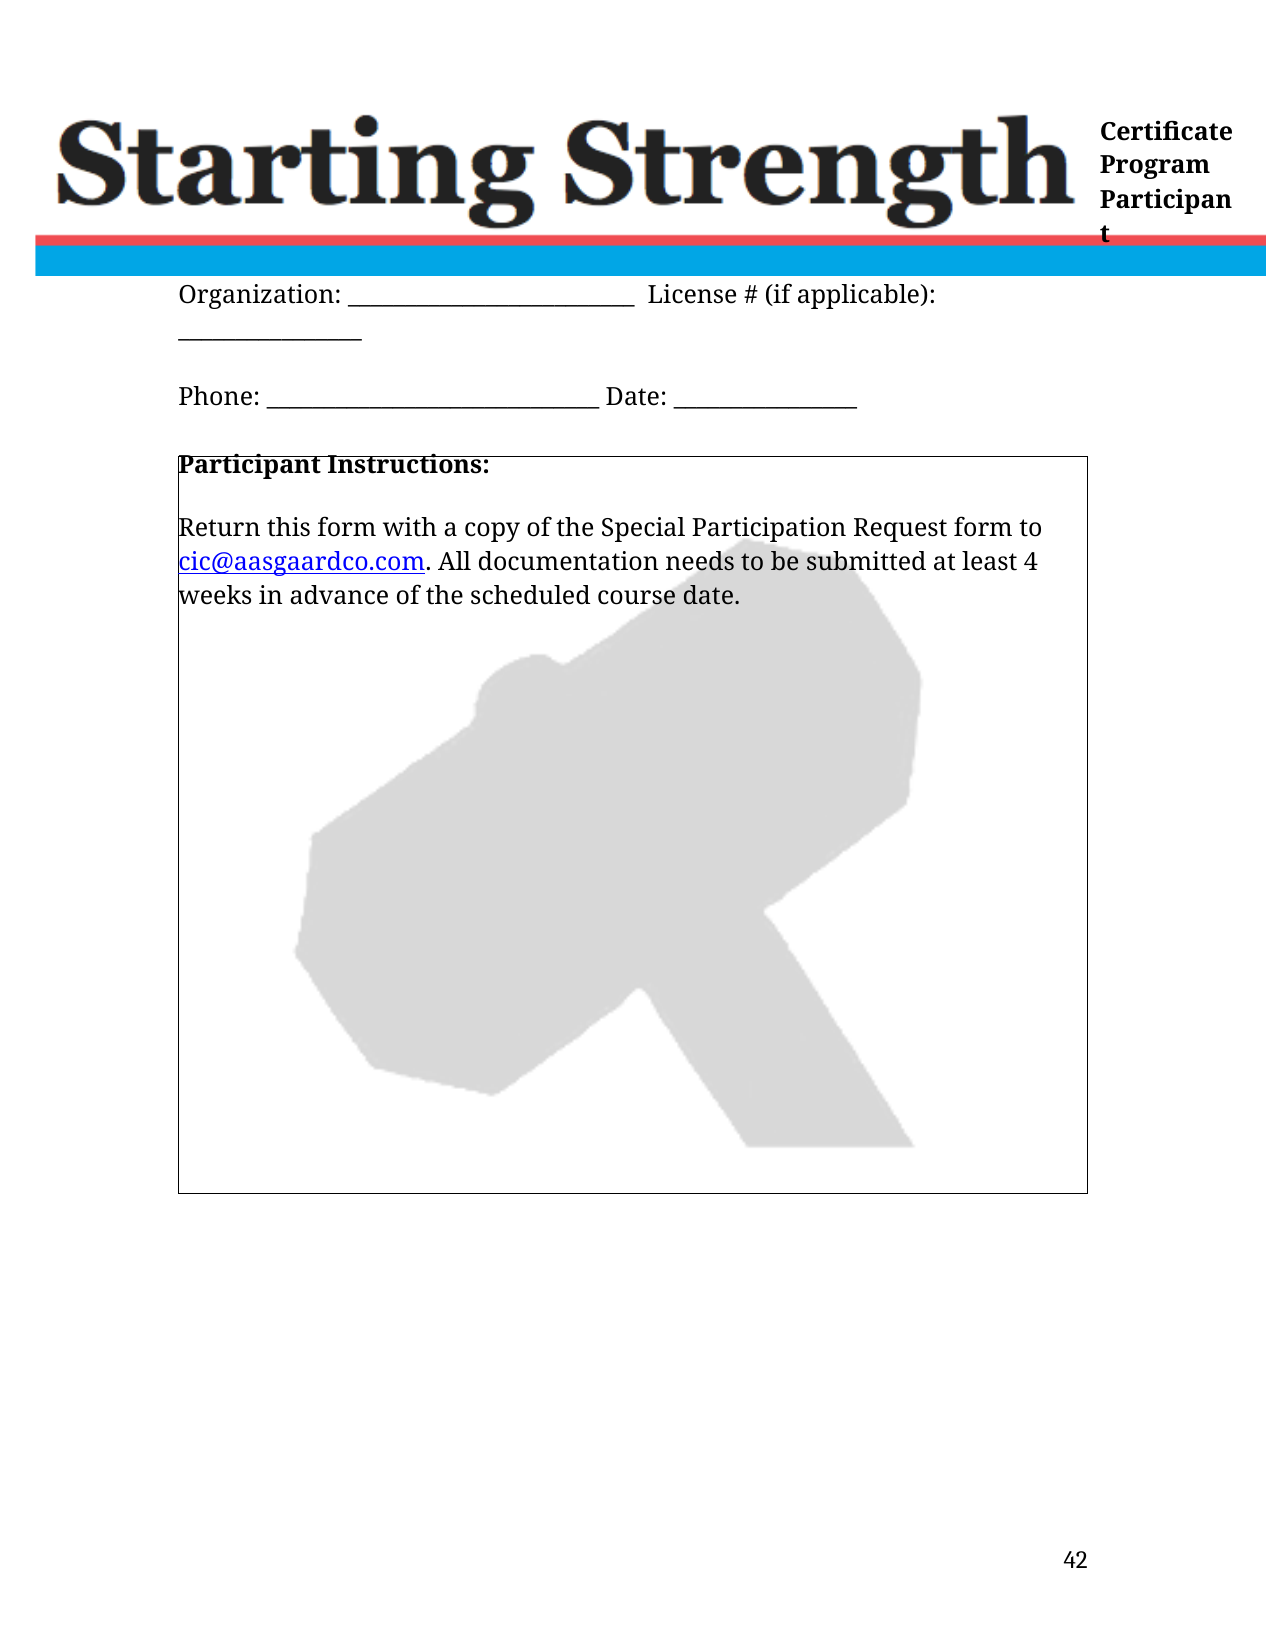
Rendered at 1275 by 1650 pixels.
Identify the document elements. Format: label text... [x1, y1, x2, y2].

text Return this form with a copy of the Special Participation Request form to cic@aasgaardco.com. All documentation needs to be submitted at least 4 weeks in advance of the scheduled course date. [178, 510, 1087, 612]
text Organization: _________________________ License # (if applicable): ________________ [178, 150, 1087, 345]
text Participant Instructions: [178, 447, 1087, 481]
text Phone: _____________________________ Date: ________________ [178, 379, 1087, 413]
picture [34, 105, 1266, 276]
